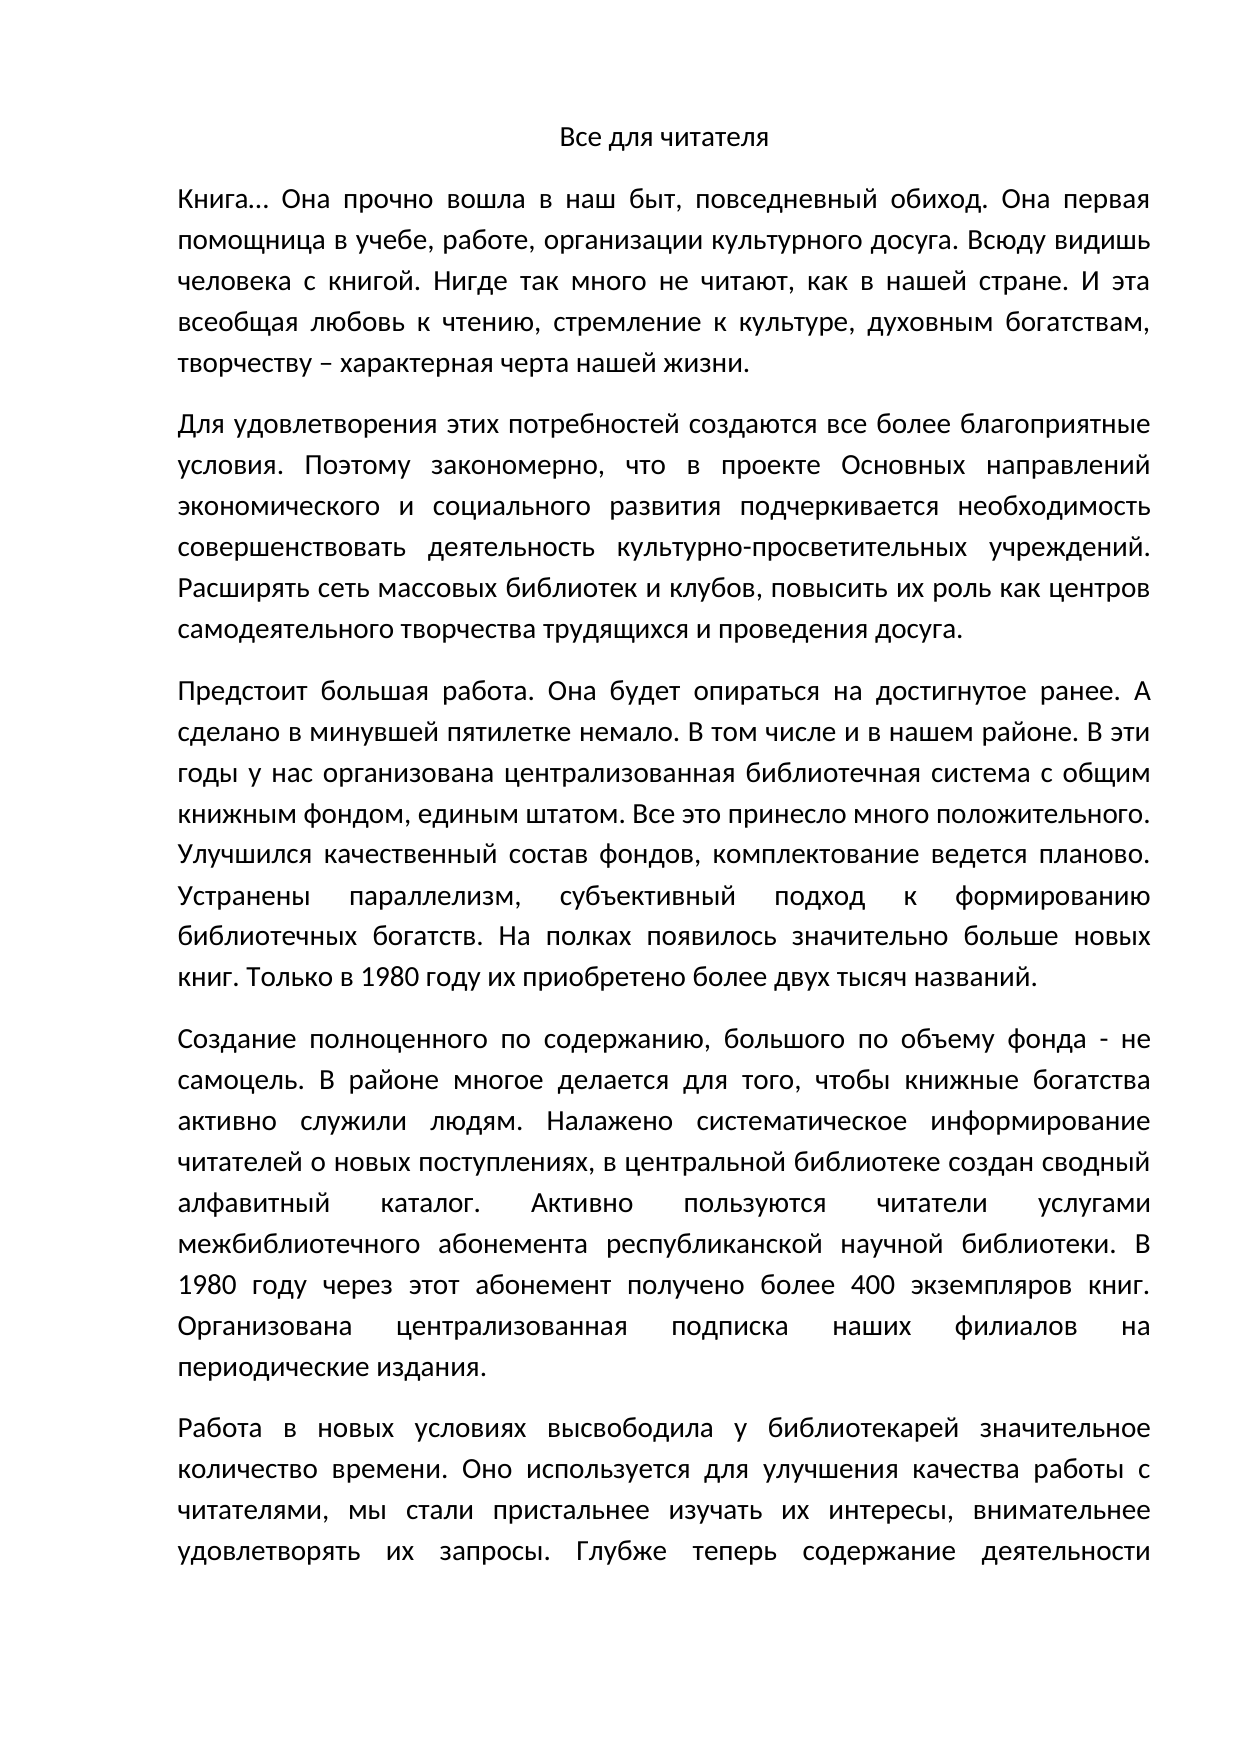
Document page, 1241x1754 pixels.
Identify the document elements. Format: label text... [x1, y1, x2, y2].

text Создание полноценного по содержанию, большого по объему фонда - не самоцель. В районе многое делается для того, чтобы книжные богатства активно служили людям. Налажено систематическое информирование читателей о новых поступлениях, в центральной библиотеке создан сводный алфавитный каталог. Активно пользуются читатели услугами межбиблиотечного абонемента республиканской научной библиотеки. В 1980 году через этот абонемент получено более 400 экземпляров книг. Организована централизованная подписка наших филиалов на периодические издания. [177, 1020, 1152, 1383]
text Для удовлетворения этих потребностей создаются все более благоприятные условия. Поэтому закономерно, что в проекте Основных направлений экономического и социального развития подчеркивается необходимость совершенствовать деятельность культурно-просветительных учреждений. Расширять сеть массовых библиотек и клубов, повысить их роль как центров самодеятельного творчества трудящихся и проведения досуга. [177, 405, 1152, 646]
text Все для читателя [177, 118, 1152, 154]
text Предстоит большая работа. Она будет опираться на достигнутое ранее. А сделано в минувшей пятилетке немало. В том числе и в нашем районе. В эти годы у нас организована централизованная библиотечная система с общим книжным фондом, единым штатом. Все это принесло много положительного. Улучшился качественный состав фондов, комплектование ведется планово. Устранены параллелизм, субъективный подход к формированию библиотечных богатств. На полках появилось значительно больше новых книг. Только в 1980 году их приобретено более двух тысяч названий. [177, 672, 1152, 994]
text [177, 1409, 1152, 1568]
text Книга… Она прочно вошла в наш быт, повседневный обиход. Она первая помощница в учебе, работе, организации культурного досуга. Всюду видишь человека с книгой. Нигде так много не читают, как в нашей стране. И эта всеобщая любовь к чтению, стремление к культуре, духовным богатствам, творчеству – характерная черта нашей жизни. [177, 180, 1152, 379]
